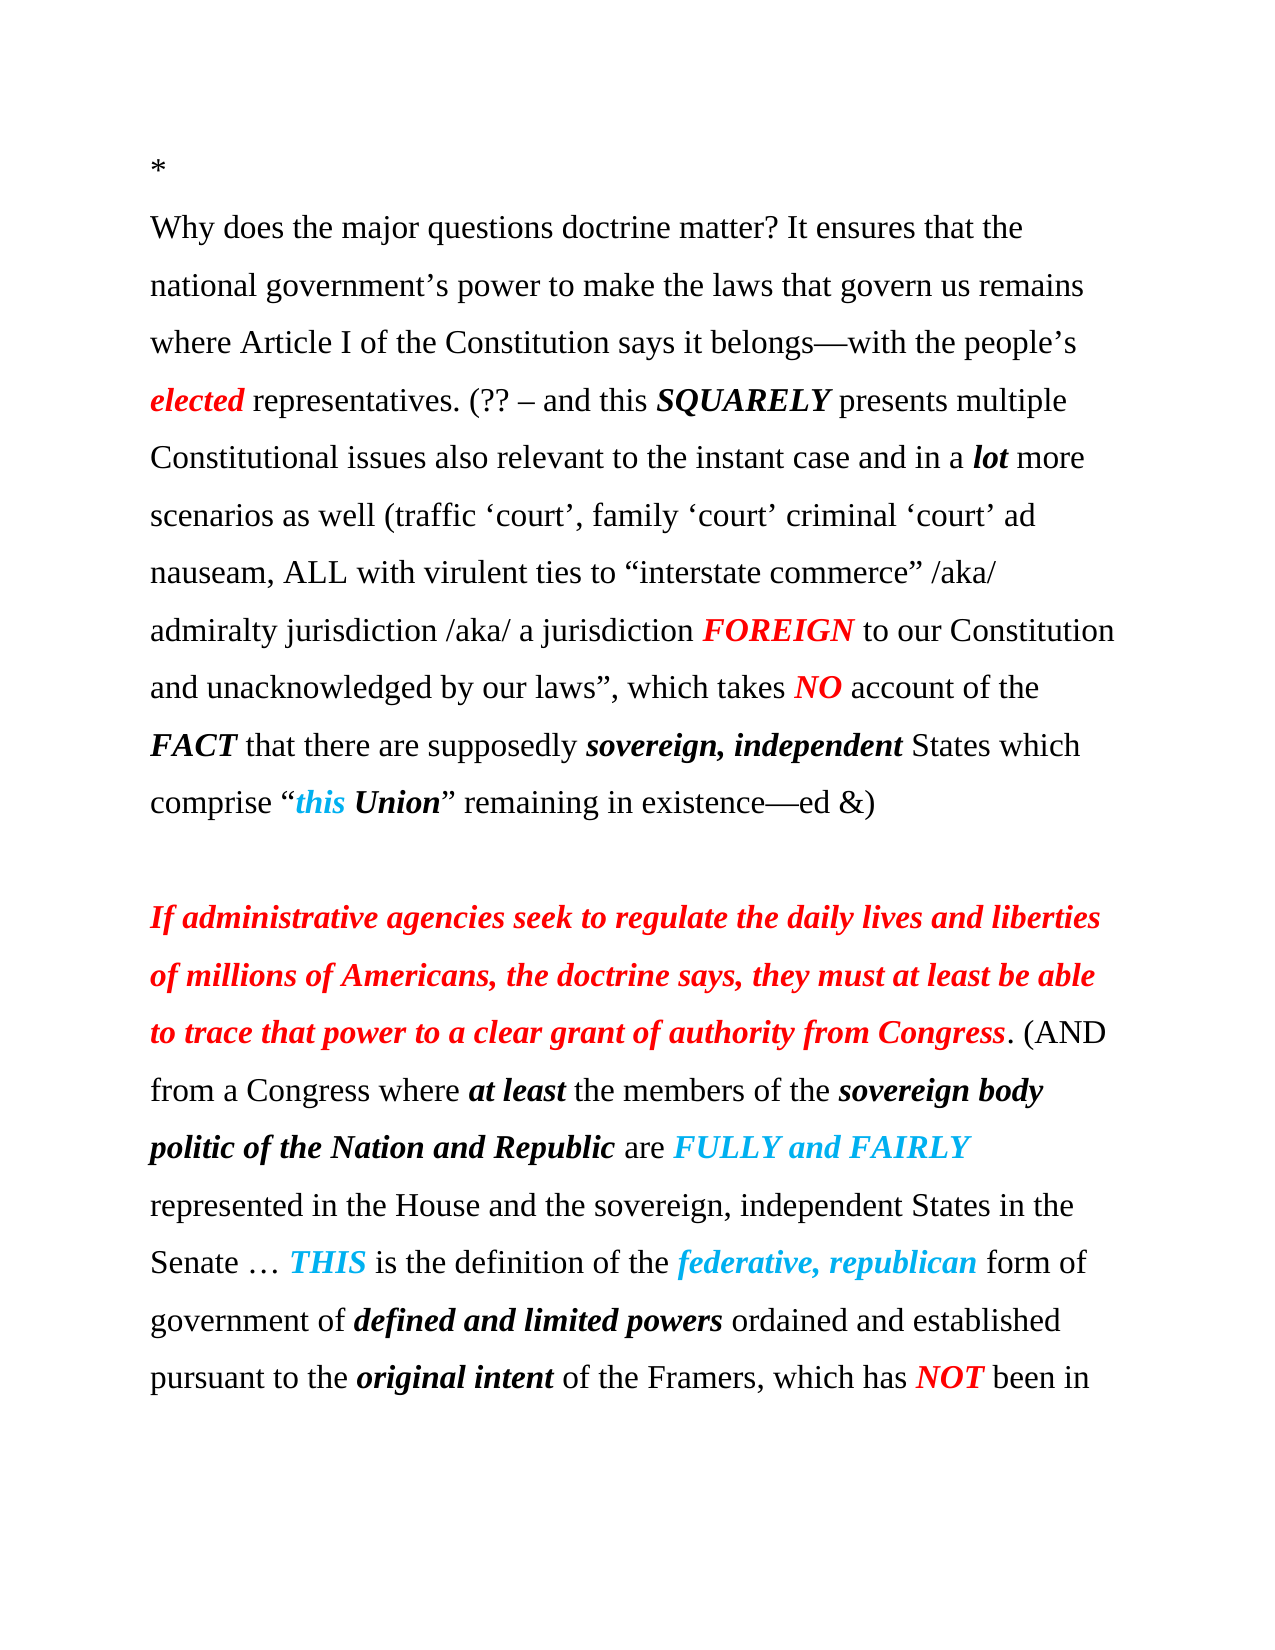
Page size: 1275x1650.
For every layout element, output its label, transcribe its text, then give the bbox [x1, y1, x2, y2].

text * [150, 150, 1125, 188]
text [150, 897, 1125, 1396]
text Why does the major questions doctrine matter? It ensures that the national government’s power to make the laws that govern us remains where Article I of the Constitution says it belongs—with the people’s elected representatives. (?? – and this SQUARELY presents multiple Constitutional issues also relevant to the instant case and in a lot more scenarios as well (traffic ‘court’, family ‘court’ criminal ‘court’ ad nauseam, ALL with virulent ties to “interstate commerce” /aka/ admiralty jurisdiction /aka/ a jurisdiction FOREIGN to our Constitution and unacknowledged by our laws”, which takes NO account of the FACT that there are supposedly sovereign, independent States which comprise “this Union” remaining in existence—ed &) [150, 207, 1125, 821]
